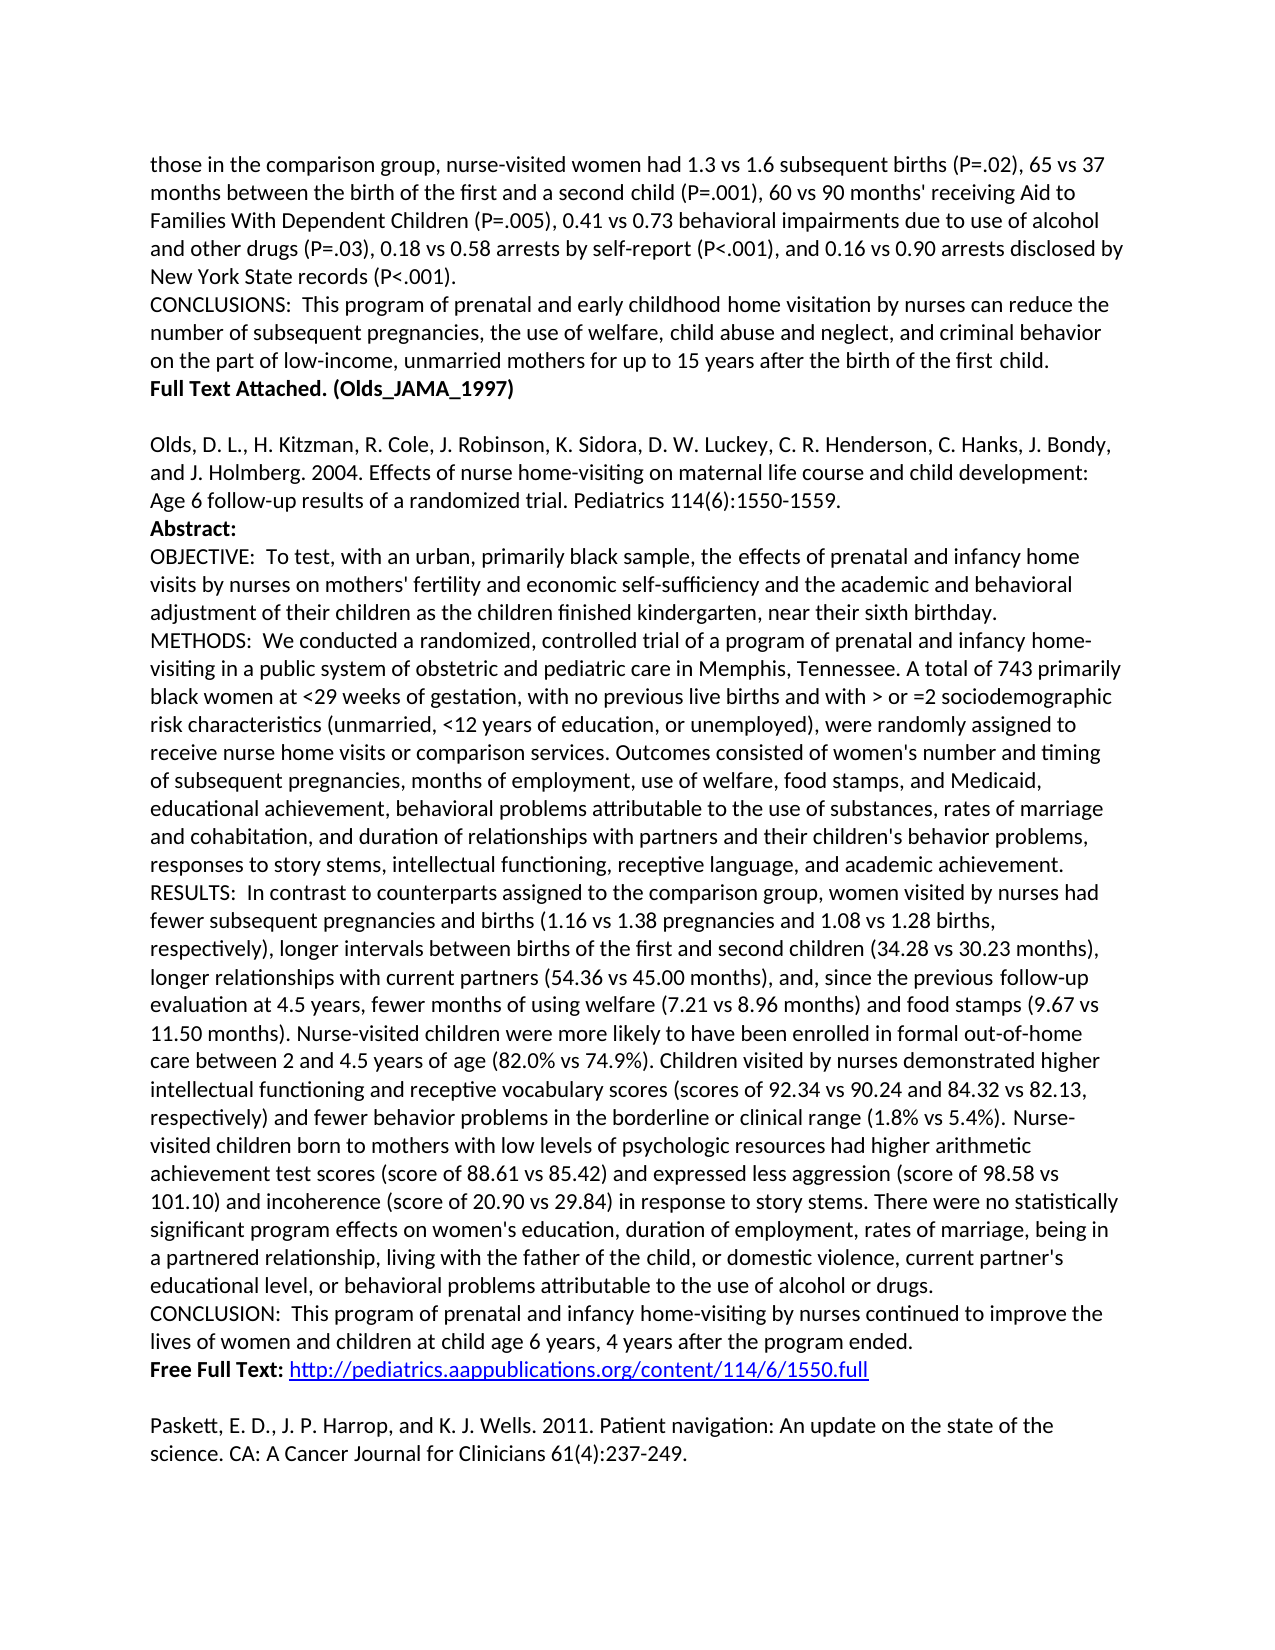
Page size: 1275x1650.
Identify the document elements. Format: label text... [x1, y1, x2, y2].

text Paskett, E. D., J. P. Harrop, and K. J. Wells. 2011. Patient navigation: An update on the state of the science. CA: A Cancer Journal for Clinicians 61(4):237-249. [150, 1411, 1125, 1467]
subtitle OBJECTIVE: To test, with an urban, primarily black sample, the effects of prenatal and infancy home visits by nurses on mothers' fertility and economic self-sufficiency and the academic and behavioral adjustment of their children as the children finished kindergarten, near their sixth birthday. [150, 542, 1125, 626]
subtitle Abstract: [150, 514, 1125, 542]
subtitle CONCLUSIONS: This program of prenatal and early childhood home visitation by nurses can reduce the number of subsequent pregnancies, the use of welfare, child abuse and neglect, and criminal behavior on the part of low-income, unmarried mothers for up to 15 years after the birth of the first child. [150, 290, 1125, 374]
text Olds, D. L., H. Kitzman, R. Cole, J. Robinson, K. Sidora, D. W. Luckey, C. R. Henderson, C. Hanks, J. Bondy, and J. Holmberg. 2004. Effects of nurse home-visiting on maternal life course and child development: Age 6 follow-up results of a randomized trial. Pediatrics 114(6):1550-1559. [150, 430, 1125, 514]
subtitle METHODS: We conducted a randomized, controlled trial of a program of prenatal and infancy home-visiting in a public system of obstetric and pediatric care in Memphis, Tennessee. A total of 743 primarily black women at <29 weeks of gestation, with no previous live births and with > or =2 sociodemographic risk characteristics (unmarried, <12 years of education, or unemployed), were randomly assigned to receive nurse home visits or comparison services. Outcomes consisted of women's number and timing of subsequent pregnancies, months of employment, use of welfare, food stamps, and Medicaid, educational achievement, behavioral problems attributable to the use of substances, rates of marriage and cohabitation, and duration of relationships with partners and their children's behavior problems, responses to story stems, intellectual functioning, receptive language, and academic achievement. [150, 626, 1125, 878]
text Free Full Text: http://pediatrics.aappublications.org/content/114/6/1550.full [150, 1355, 1125, 1383]
subtitle CONCLUSION: This program of prenatal and infancy home-visiting by nurses continued to improve the lives of women and children at child age 6 years, 4 years after the program ended. [150, 1299, 1125, 1355]
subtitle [150, 150, 1125, 290]
subtitle RESULTS: In contrast to counterparts assigned to the comparison group, women visited by nurses had fewer subsequent pregnancies and births (1.16 vs 1.38 pregnancies and 1.08 vs 1.28 births, respectively), longer intervals between births of the first and second children (34.28 vs 30.23 months), longer relationships with current partners (54.36 vs 45.00 months), and, since the previous follow-up evaluation at 4.5 years, fewer months of using welfare (7.21 vs 8.96 months) and food stamps (9.67 vs 11.50 months). Nurse-visited children were more likely to have been enrolled in formal out-of-home care between 2 and 4.5 years of age (82.0% vs 74.9%). Children visited by nurses demonstrated higher intellectual functioning and receptive vocabulary scores (scores of 92.34 vs 90.24 and 84.32 vs 82.13, respectively) and fewer behavior problems in the borderline or clinical range (1.8% vs 5.4%). Nurse-visited children born to mothers with low levels of psychologic resources had higher arithmetic achievement test scores (score of 88.61 vs 85.42) and expressed less aggression (score of 98.58 vs 101.10) and incoherence (score of 20.90 vs 29.84) in response to story stems. There were no statistically significant program effects on women's education, duration of employment, rates of marriage, being in a partnered relationship, living with the father of the child, or domestic violence, current partner's educational level, or behavioral problems attributable to the use of alcohol or drugs. [150, 878, 1125, 1299]
text Full Text Attached. (Olds_JAMA_1997) [150, 374, 1125, 402]
